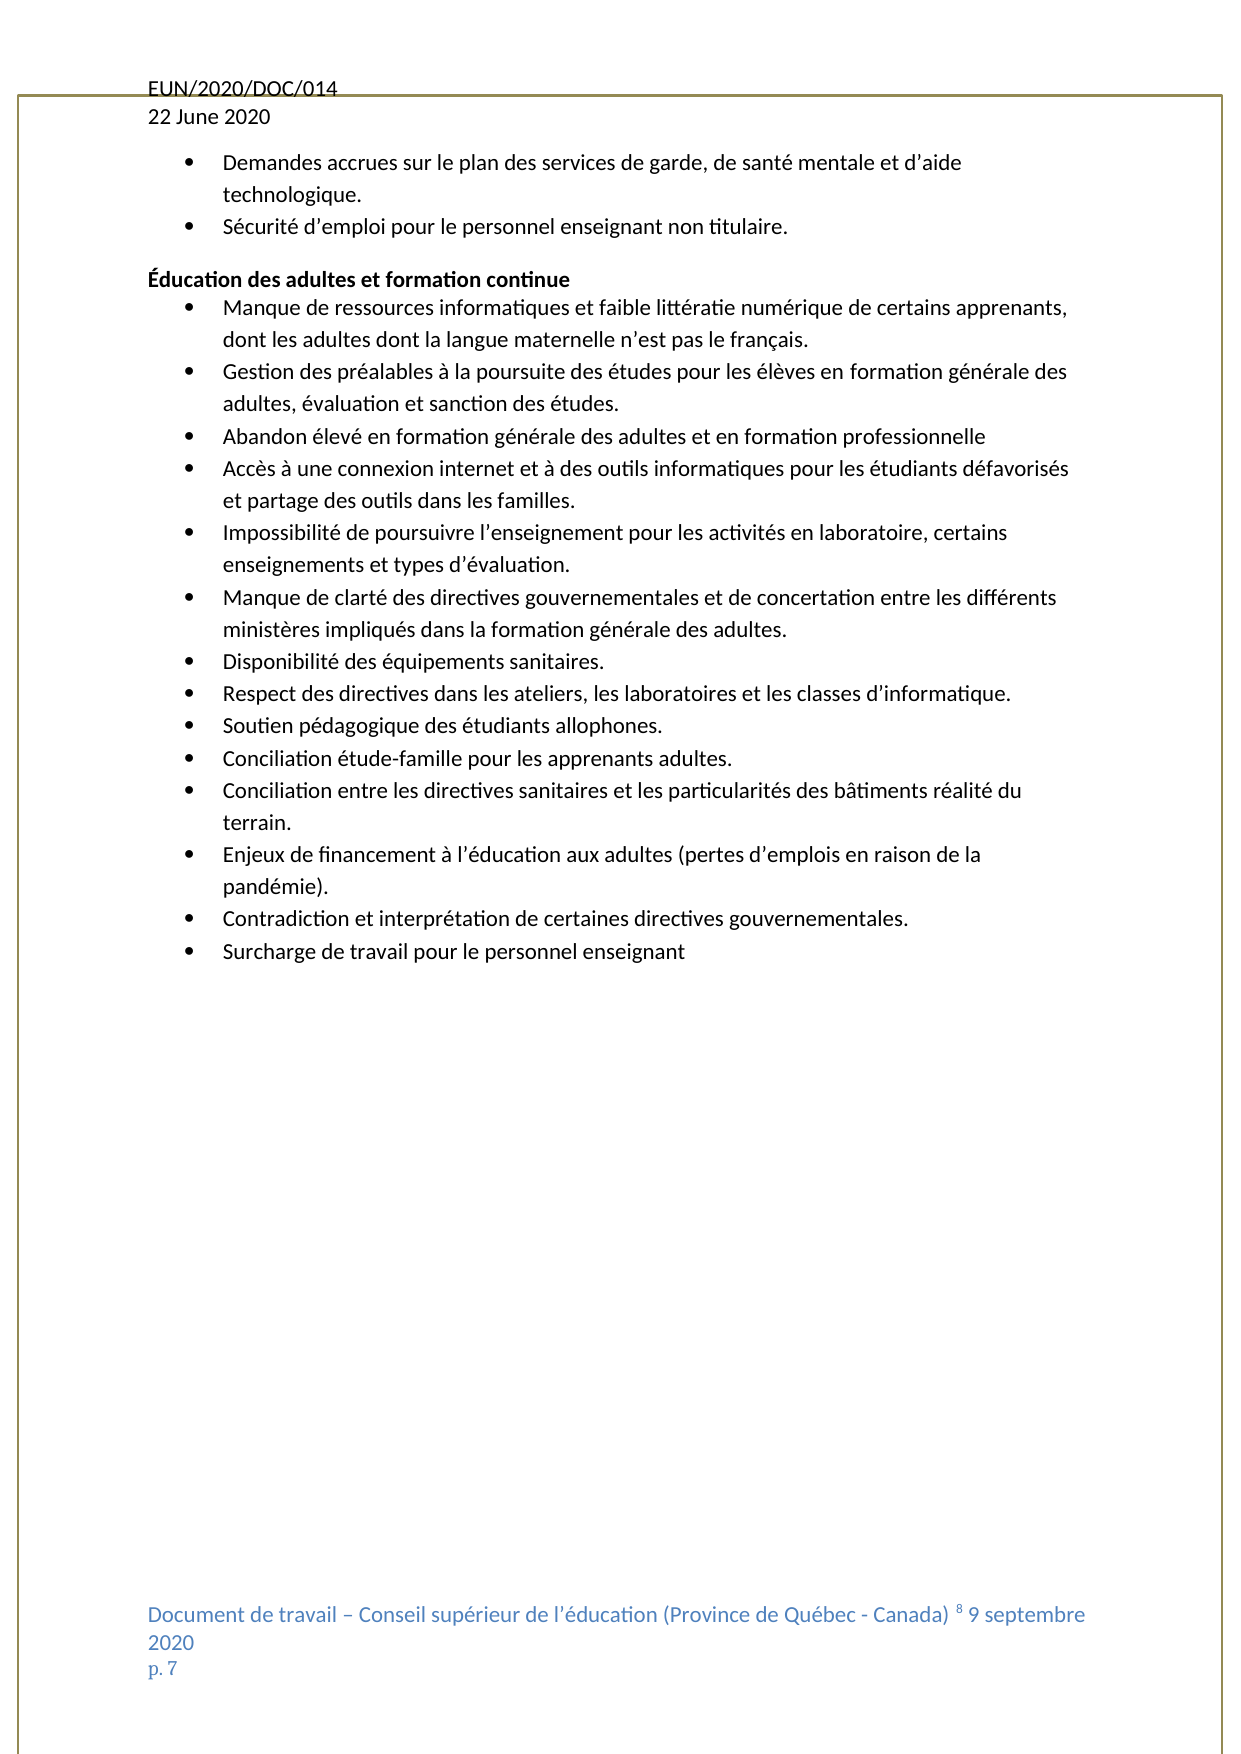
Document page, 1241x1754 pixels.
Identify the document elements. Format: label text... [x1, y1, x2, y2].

list Respect des directives dans les ateliers, les laboratoires et les classes d’informatique. [185, 679, 1093, 707]
list Abandon élevé en formation générale des adultes et en formation professionnelle [185, 422, 1093, 450]
list Conciliation étude-famille pour les apprenants adultes. [185, 744, 1093, 772]
list Surcharge de travail pour le personnel enseignant [185, 937, 1093, 965]
list Gestion des préalables à la poursuite des études pour les élèves en formation générale des adultes, évaluation et sanction des études. [185, 357, 1093, 418]
list Sécurité d’emploi pour le personnel enseignant non titulaire. [185, 212, 1093, 240]
text Éducation des adultes et formation continue [148, 265, 1093, 293]
list Manque de ressources informatiques et faible littératie numérique de certains apprenants, dont les adultes dont la langue maternelle n’est pas le français. [185, 293, 1093, 353]
list Soutien pédagogique des étudiants allophones. [185, 711, 1093, 739]
list Enjeux de financement à l’éducation aux adultes (pertes d’emplois en raison de la pandémie). [185, 840, 1093, 900]
list Demandes accrues sur le plan des services de garde, de santé mentale et d’aide technologique. [185, 148, 1093, 208]
list Conciliation entre les directives sanitaires et les particularités des bâtiments réalité du terrain. [185, 776, 1093, 836]
list Disponibilité des équipements sanitaires. [185, 647, 1093, 675]
list Manque de clarté des directives gouvernementales et de concertation entre les différents ministères impliqués dans la formation générale des adultes. [185, 583, 1093, 643]
list Contradiction et interprétation de certaines directives gouvernementales. [185, 904, 1093, 933]
list Accès à une connexion internet et à des outils informatiques pour les étudiants défavorisés et partage des outils dans les familles. [185, 454, 1093, 514]
list Impossibilité de poursuivre l’enseignement pour les activités en laboratoire, certains enseignements et types d’évaluation. [185, 518, 1093, 578]
